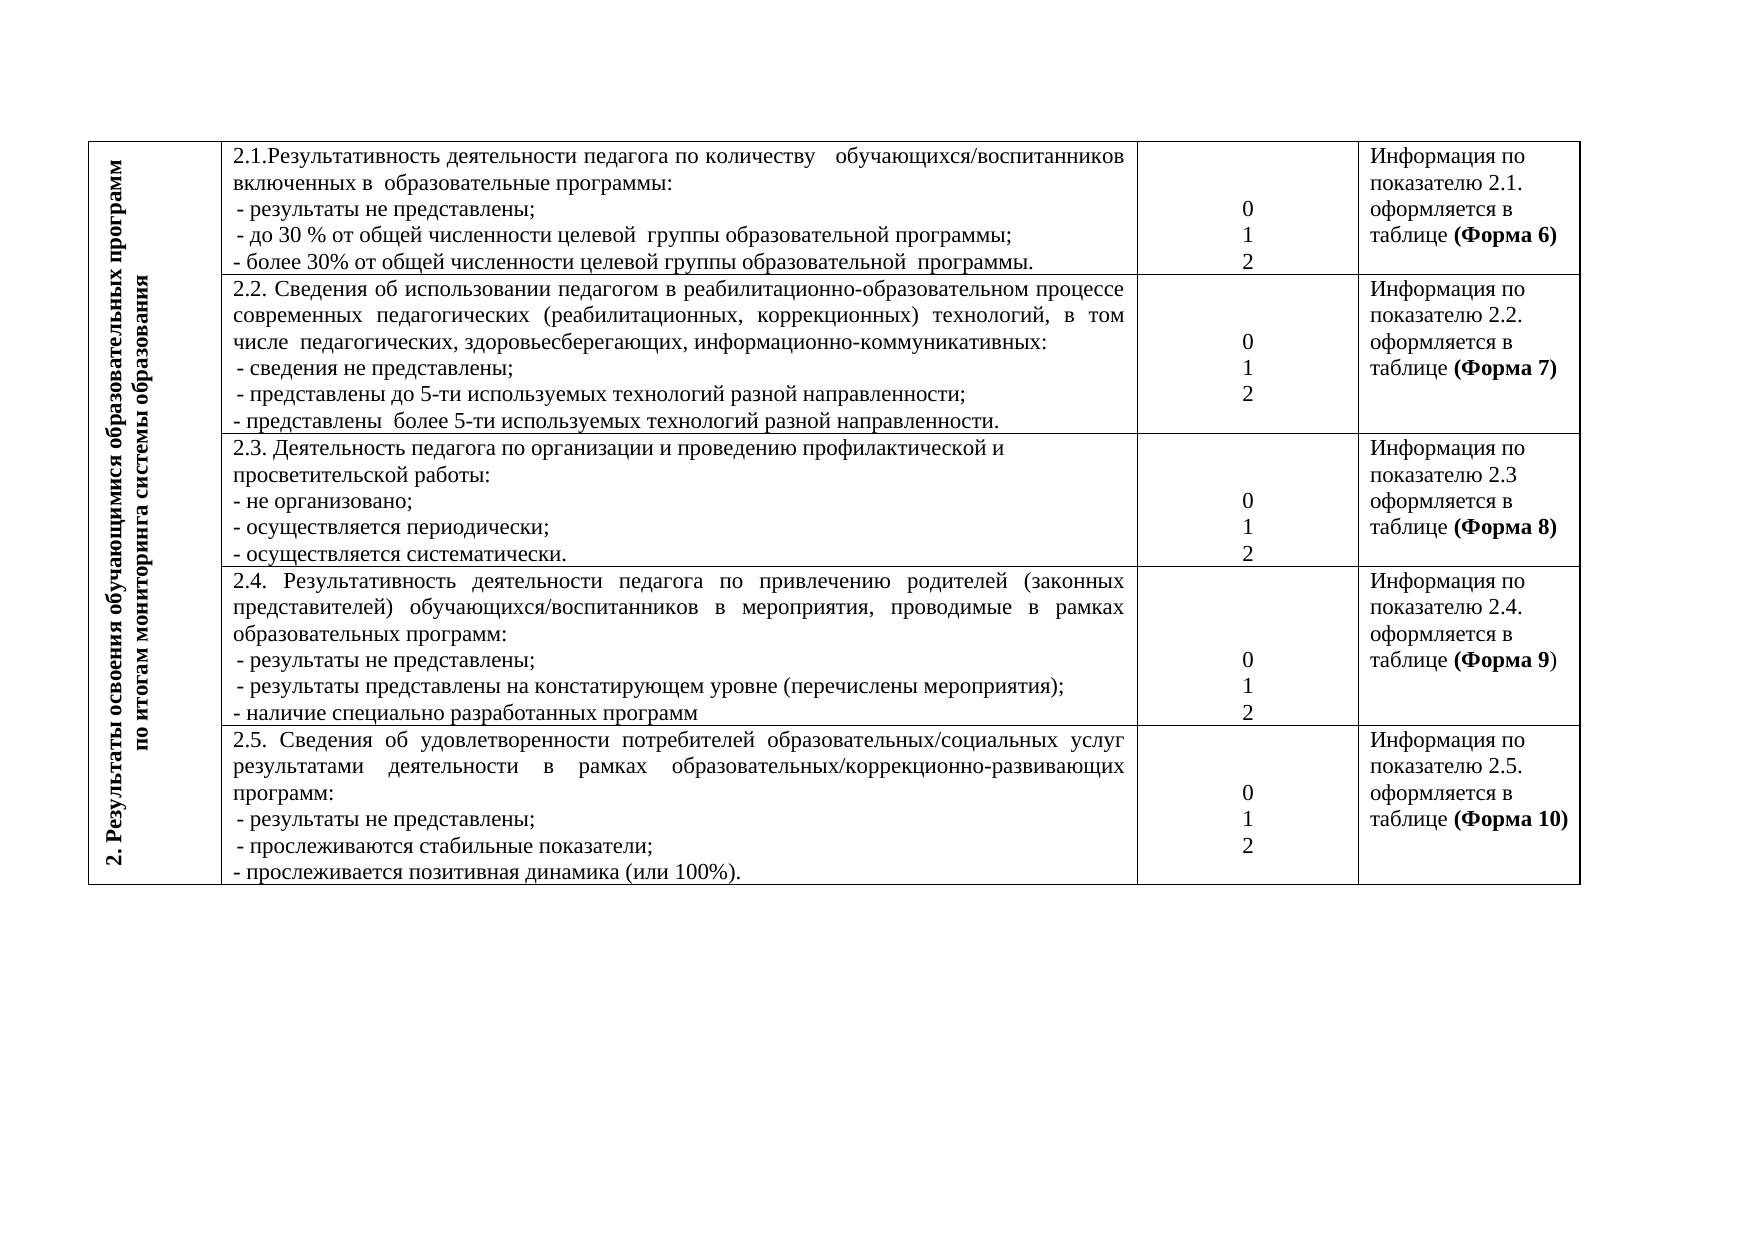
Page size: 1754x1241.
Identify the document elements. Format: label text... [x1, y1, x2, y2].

table_cell 0 1 2 [1138, 726, 1358, 884]
table_cell 2.3. Деятельность педагога по организации и проведению профилактической и просветительской работы: - не организовано; - осуществляется периодически; - осуществляется систематически. [222, 434, 1137, 566]
table_header 0 1 2 [1138, 142, 1358, 274]
table_cell Информация по показателю 2.3 оформляется в таблице (Форма 8) [1359, 434, 1579, 566]
table_cell 0 1 2 [1138, 275, 1358, 433]
table_header 2.1.Результативность деятельности педагога по количеству обучающихся/воспитанников включенных в образовательные программы: - результаты не представлены; - до 30 % от общей численности целевой группы образовательной программы; - более 30% от общей численности целевой группы образовательной программы. [222, 142, 1137, 274]
table_header Информация по показателю 2.1. оформляется в таблице (Форма 6) [1359, 142, 1579, 274]
table_cell 0 1 2 [1138, 434, 1358, 566]
table_cell Информация по показателю 2.2. оформляется в таблице (Форма 7) [1359, 275, 1579, 433]
table_cell 2.4. Результативность деятельности педагога по привлечению родителей (законных представителей) обучающихся/воспитанников в мероприятия, проводимые в рамках образовательных программ: - результаты не представлены; - результаты представлены на констатирующем уровне (перечислены мероприятия); - наличие специально разработанных программ [222, 567, 1137, 725]
table_cell Информация по показателю 2.4. оформляется в таблице (Форма 9) [1359, 567, 1579, 725]
table_header 2. Результаты освоения обучающимися образовательных программ по итогам мониторинга системы образования [89, 142, 221, 884]
table_cell 2.5. Сведения об удовлетворенности потребителей образовательных/социальных услуг результатами деятельности в рамках образовательных/коррекционно-развивающих программ: - результаты не представлены; - прослеживаются стабильные показатели; - прослеживается позитивная динамика (или 100%). [222, 726, 1137, 884]
table_cell 2.2. Сведения об использовании педагогом в реабилитационно-образовательном процессе современных педагогических (реабилитационных, коррекционных) технологий, в том числе педагогических, здоровьесберегающих, информационно-коммуникативных: - сведения не представлены; - представлены до 5-ти используемых технологий разной направленности; - представлены более 5-ти используемых технологий разной направленности. [222, 275, 1137, 433]
table_cell Информация по показателю 2.5. оформляется в таблице (Форма 10) [1359, 726, 1579, 884]
table_cell 0 1 2 [1138, 567, 1358, 725]
